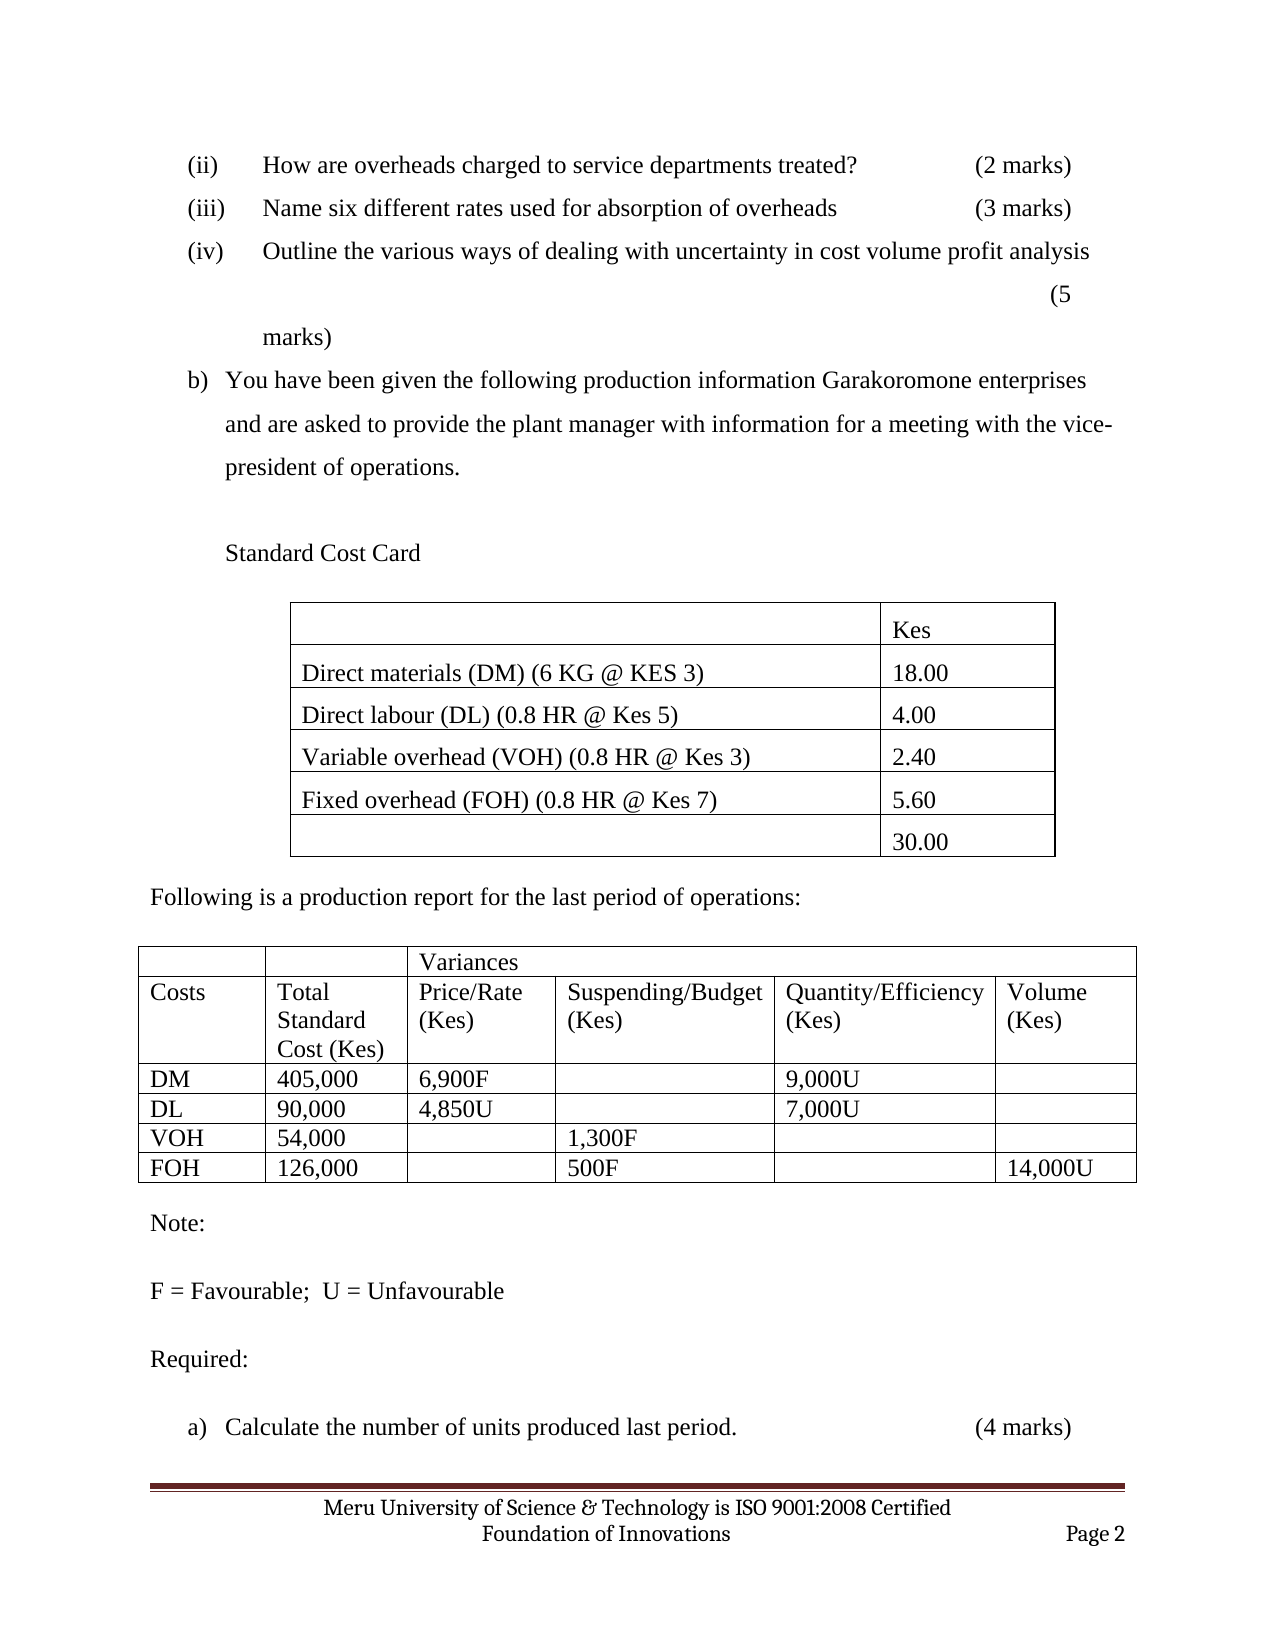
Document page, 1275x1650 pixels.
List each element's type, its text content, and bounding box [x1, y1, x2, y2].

list Name six different rates used for absorption of overheads (3 marks) [187, 193, 1125, 222]
table_cell [408, 1124, 555, 1152]
list Calculate the number of units produced last period. (4 marks) [187, 1412, 1125, 1441]
table_cell 4,850U [408, 1094, 555, 1122]
table_header [266, 947, 407, 976]
table_cell 405,000 [266, 1064, 407, 1093]
table_cell [775, 1153, 995, 1182]
table_cell 1,300F [556, 1124, 774, 1152]
table_cell FOH [139, 1153, 265, 1182]
table_cell [996, 1064, 1136, 1093]
table_cell 5.60 [881, 772, 1054, 813]
table_cell Direct materials (DM) (6 KG @ KES 3) [291, 645, 880, 687]
text Note: [150, 1208, 1125, 1237]
table_cell 18.00 [881, 645, 1054, 687]
table_cell 500F [556, 1153, 774, 1182]
table_cell [996, 1124, 1136, 1152]
table_cell 90,000 [266, 1094, 407, 1122]
list You have been given the following production information Garakoromone enterprises and are asked to provide the plant manager with information for a meeting with the vice-president of operations. [187, 366, 1125, 481]
table_cell Variable overhead (VOH) (0.8 HR @ Kes 3) [291, 730, 880, 771]
table_cell Costs [139, 977, 265, 1063]
table_cell 4.00 [881, 688, 1054, 729]
table_cell Volume (Kes) [996, 977, 1136, 1063]
table_cell Price/Rate (Kes) [408, 977, 555, 1063]
table_cell [556, 1094, 774, 1122]
table_header [291, 603, 880, 644]
table_header Kes [881, 603, 1054, 644]
table_cell 9,000U [775, 1064, 995, 1093]
table_cell [408, 1153, 555, 1182]
table_cell [996, 1094, 1136, 1122]
list How are overheads charged to service departments treated? (2 marks) [187, 150, 1125, 179]
table_cell VOH [139, 1124, 265, 1152]
table_cell Fixed overhead (FOH) (0.8 HR @ Kes 7) [291, 772, 880, 813]
table_cell [775, 1124, 995, 1152]
text Required: [150, 1344, 1125, 1373]
table_cell Direct labour (DL) (0.8 HR @ Kes 5) [291, 688, 880, 729]
table_cell 54,000 [266, 1124, 407, 1152]
table_header Variances [408, 947, 1136, 976]
table_cell Quantity/Efficiency (Kes) [775, 977, 995, 1063]
text F = Favourable; U = Unfavourable [150, 1276, 1125, 1305]
table_cell Total Standard Cost (Kes) [266, 977, 407, 1063]
table_cell DL [139, 1094, 265, 1122]
table_cell DM [139, 1064, 265, 1093]
table_cell 7,000U [775, 1094, 995, 1122]
list Standard Cost Card [225, 538, 1125, 567]
table_cell 2.40 [881, 730, 1054, 771]
table_cell 6,900F [408, 1064, 555, 1093]
table_cell 14,000U [996, 1153, 1136, 1182]
table_cell Suspending/Budget (Kes) [556, 977, 774, 1063]
text Following is a production report for the last period of operations: [150, 882, 1125, 911]
table_cell 30.00 [881, 815, 1054, 856]
table_cell [291, 815, 880, 856]
table_cell 126,000 [266, 1153, 407, 1182]
list Outline the various ways of dealing with uncertainty in cost volume profit analysis (5 marks) [187, 236, 1125, 351]
table_header [139, 947, 265, 976]
table_cell [556, 1064, 774, 1093]
